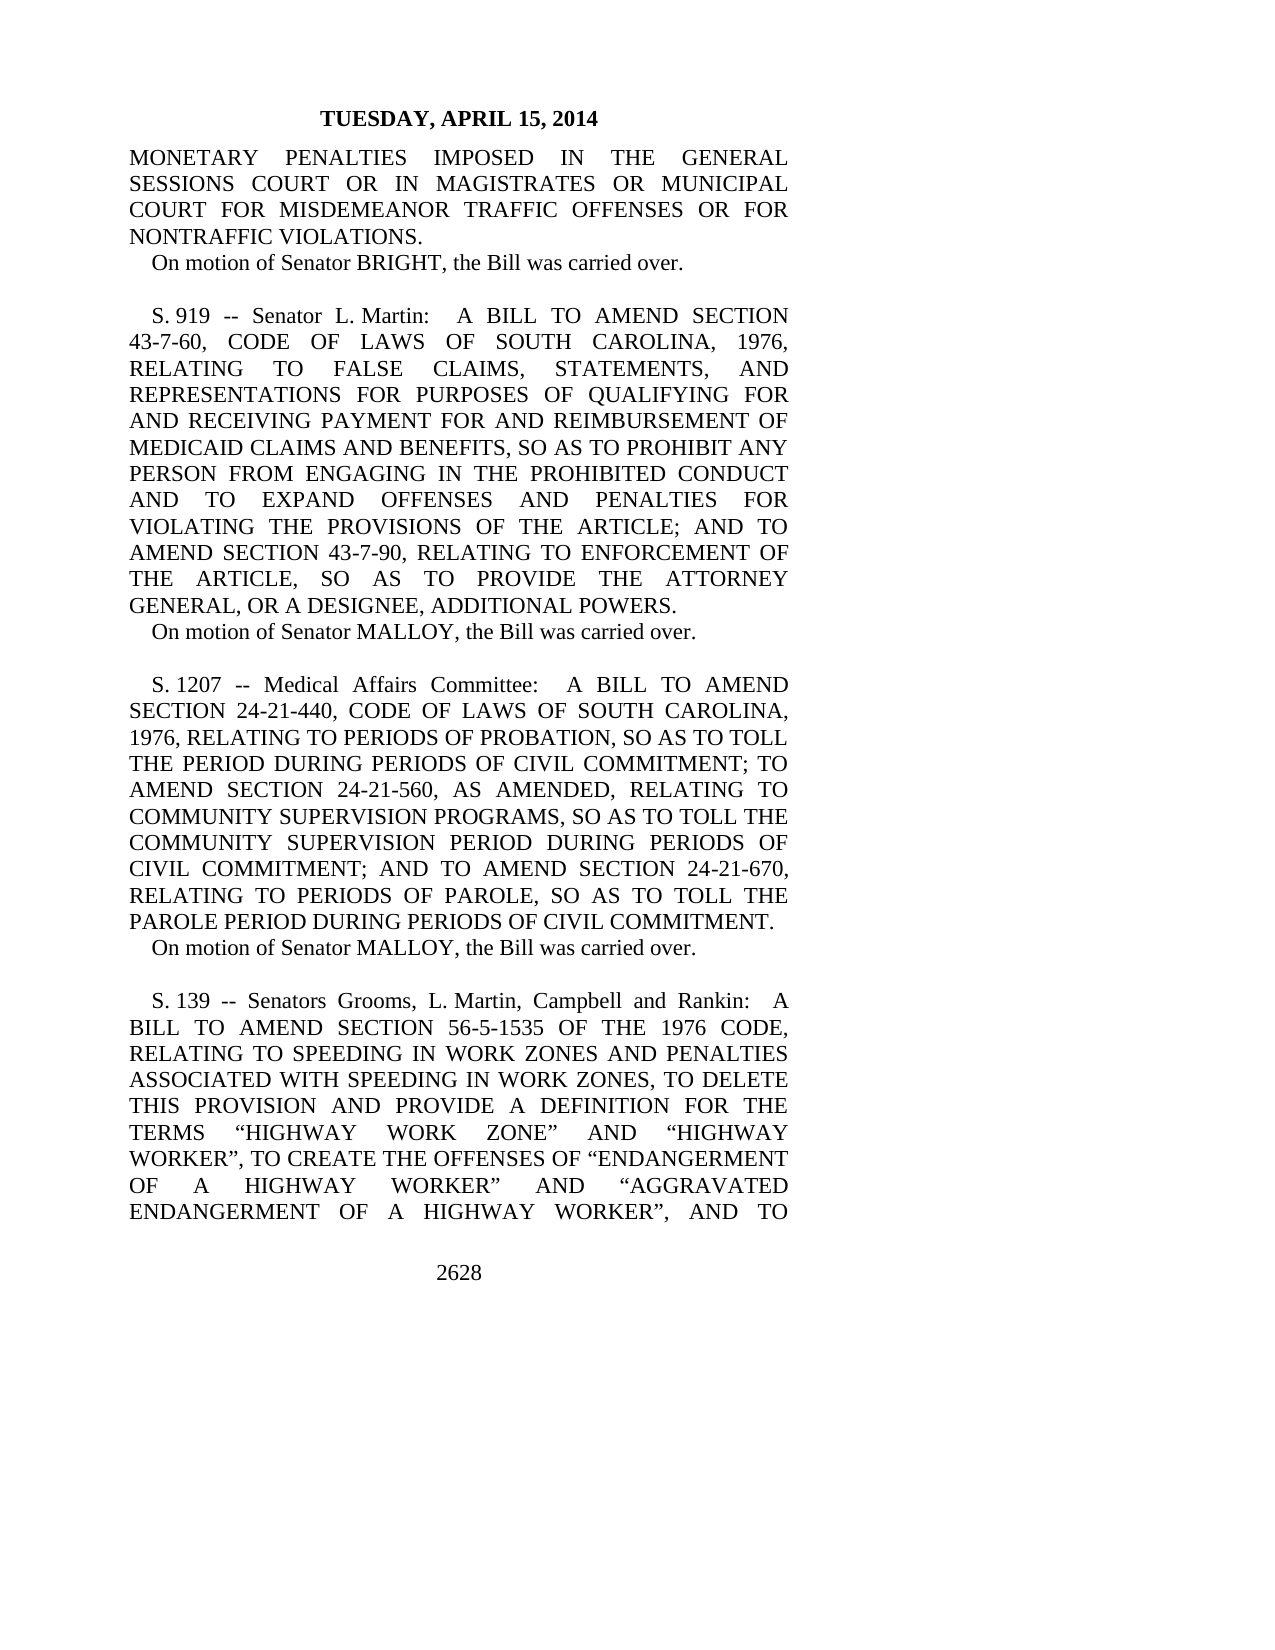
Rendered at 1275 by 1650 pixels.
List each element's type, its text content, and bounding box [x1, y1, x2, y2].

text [129, 144, 789, 249]
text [129, 987, 789, 1224]
text S. 1207 -- Medical Affairs Committee: A BILL TO AMEND SECTION 24-21-440, CODE OF LAWS OF SOUTH CAROLINA, 1976, RELATING TO PERIODS OF PROBATION, SO AS TO TOLL THE PERIOD DURING PERIODS OF CIVIL COMMITMENT; TO AMEND SECTION 24-21-560, AS AMENDED, RELATING TO COMMUNITY SUPERVISION PROGRAMS, SO AS TO TOLL THE COMMUNITY SUPERVISION PERIOD DURING PERIODS OF CIVIL COMMITMENT; AND TO AMEND SECTION 24-21-670, RELATING TO PERIODS OF PAROLE, SO AS TO TOLL THE PAROLE PERIOD DURING PERIODS OF CIVIL COMMITMENT. [129, 671, 789, 934]
text On motion of Senator BRIGHT, the Bill was carried over. [129, 249, 789, 276]
text On motion of Senator MALLOY, the Bill was carried over. [129, 934, 789, 961]
text S. 919 -- Senator L. Martin: A BILL TO AMEND SECTION 43-7-60, CODE OF LAWS OF SOUTH CAROLINA, 1976, RELATING TO FALSE CLAIMS, STATEMENTS, AND REPRESENTATIONS FOR PURPOSES OF QUALIFYING FOR AND RECEIVING PAYMENT FOR AND REIMBURSEMENT OF MEDICAID CLAIMS AND BENEFITS, SO AS TO PROHIBIT ANY PERSON FROM ENGAGING IN THE PROHIBITED CONDUCT AND TO EXPAND OFFENSES AND PENALTIES FOR VIOLATING THE PROVISIONS OF THE ARTICLE; AND TO AMEND SECTION 43-7-90, RELATING TO ENFORCEMENT OF THE ARTICLE, SO AS TO PROVIDE THE ATTORNEY GENERAL, OR A DESIGNEE, ADDITIONAL POWERS. [129, 302, 789, 618]
text On motion of Senator MALLOY, the Bill was carried over. [129, 618, 789, 644]
